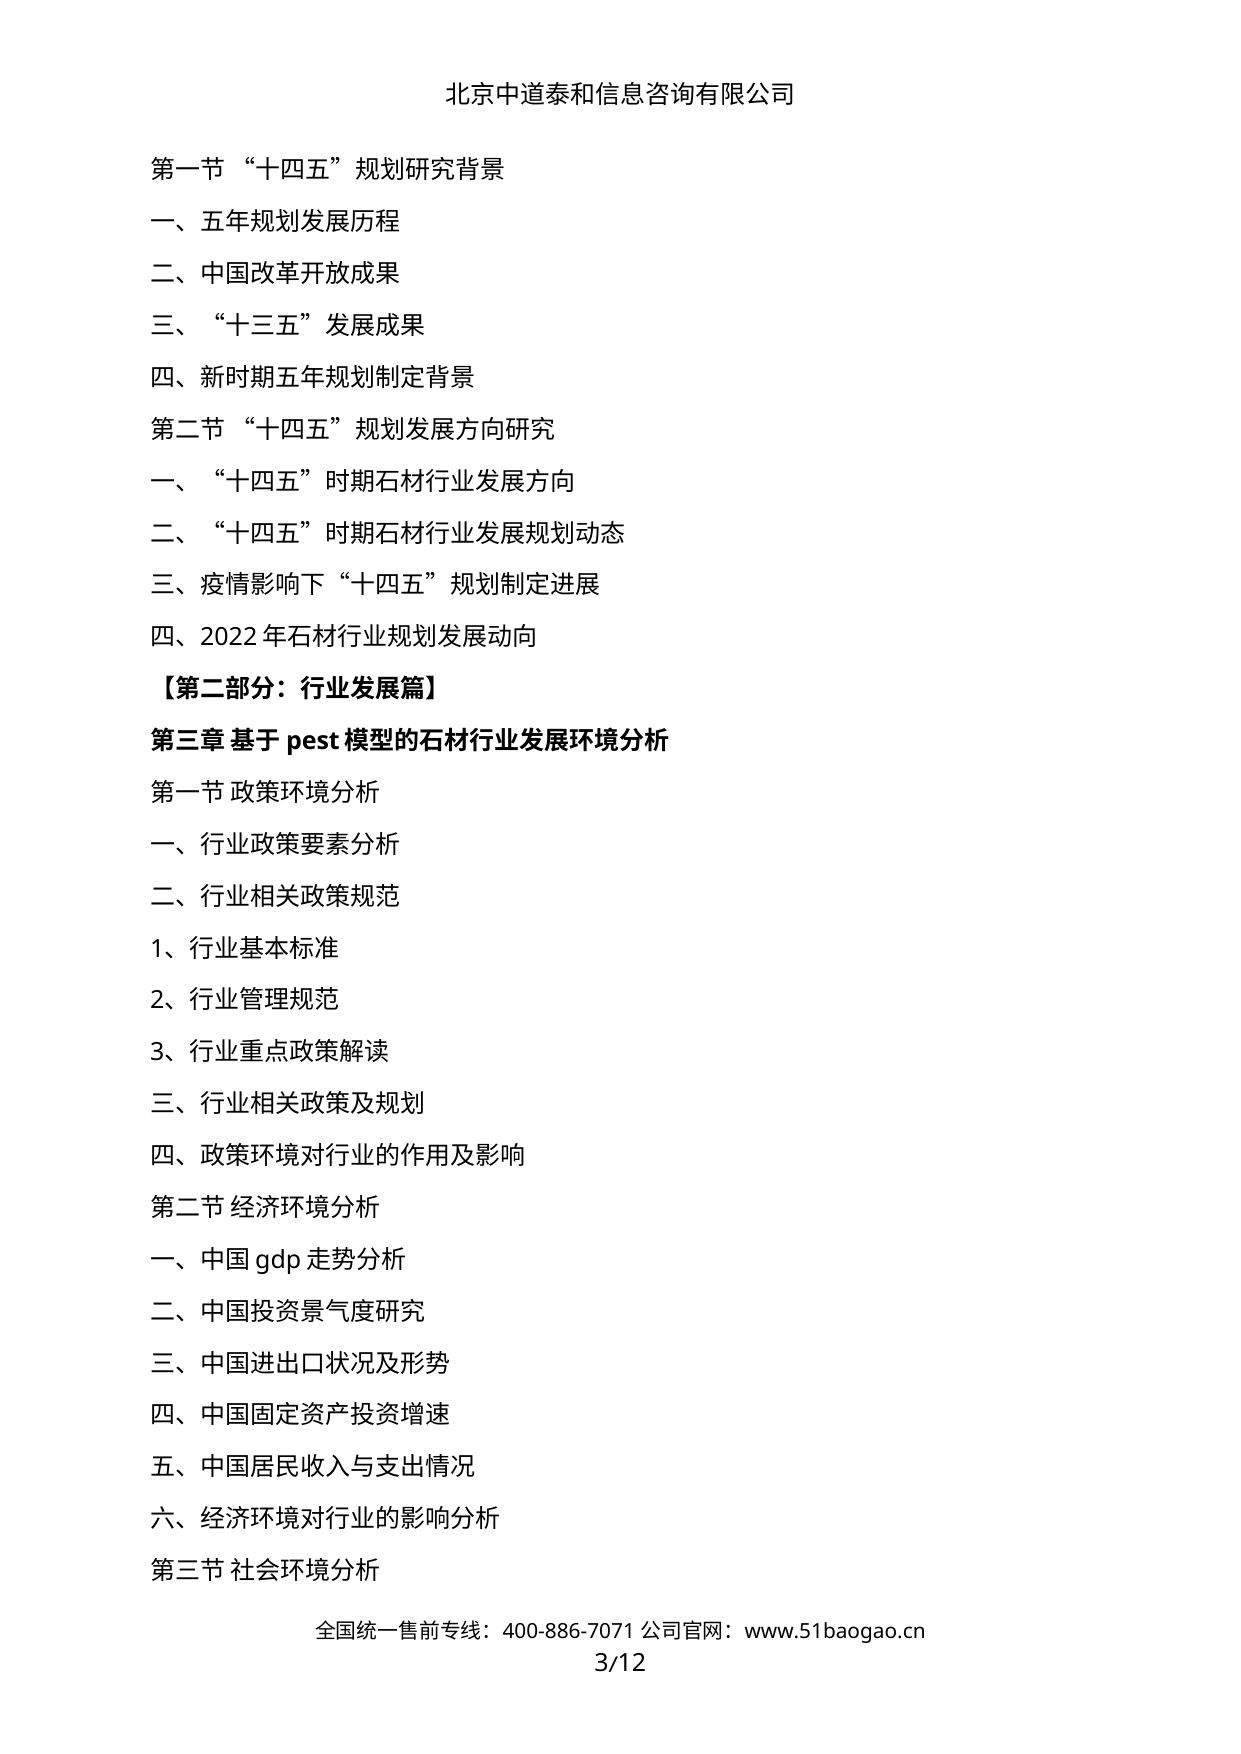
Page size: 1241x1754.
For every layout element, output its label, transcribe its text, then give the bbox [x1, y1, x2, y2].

text 一、五年规划发展历程 [150, 202, 1090, 238]
text 第三节 社会环境分析 [150, 1551, 1090, 1587]
text 第一节 “十四五”规划研究背景 [150, 150, 1090, 186]
text 六、经济环境对行业的影响分析 [150, 1499, 1090, 1535]
text 二、行业相关政策规范 [150, 876, 1090, 912]
text 二、中国投资景气度研究 [150, 1291, 1090, 1327]
text 五、中国居民收入与支出情况 [150, 1447, 1090, 1483]
text 【第二部分：行业发展篇】 [150, 669, 1090, 705]
text 第二节 经济环境分析 [150, 1187, 1090, 1224]
text 四、新时期五年规划制定背景 [150, 357, 1090, 394]
text 三、疫情影响下“十四五”规划制定进展 [150, 565, 1090, 601]
text 一、“十四五”时期石材行业发展方向 [150, 461, 1090, 497]
text 二、中国改革开放成果 [150, 254, 1090, 290]
text 1、行业基本标准 [150, 928, 1090, 964]
text 一、行业政策要素分析 [150, 824, 1090, 861]
text 四、政策环境对行业的作用及影响 [150, 1136, 1090, 1172]
text 四、2022年石材行业规划发展动向 [150, 617, 1090, 653]
text 第一节 政策环境分析 [150, 772, 1090, 809]
text 三、行业相关政策及规划 [150, 1084, 1090, 1120]
text 2、行业管理规范 [150, 980, 1090, 1016]
text 3、行业重点政策解读 [150, 1032, 1090, 1068]
text 第三章 基于pest模型的石材行业发展环境分析 [150, 721, 1090, 757]
text 三、“十三五”发展成果 [150, 306, 1090, 342]
text 三、中国进出口状况及形势 [150, 1343, 1090, 1379]
text 四、中国固定资产投资增速 [150, 1395, 1090, 1431]
text 一、中国gdp走势分析 [150, 1239, 1090, 1276]
text 二、“十四五”时期石材行业发展规划动态 [150, 513, 1090, 549]
text 第二节 “十四五”规划发展方向研究 [150, 409, 1090, 446]
